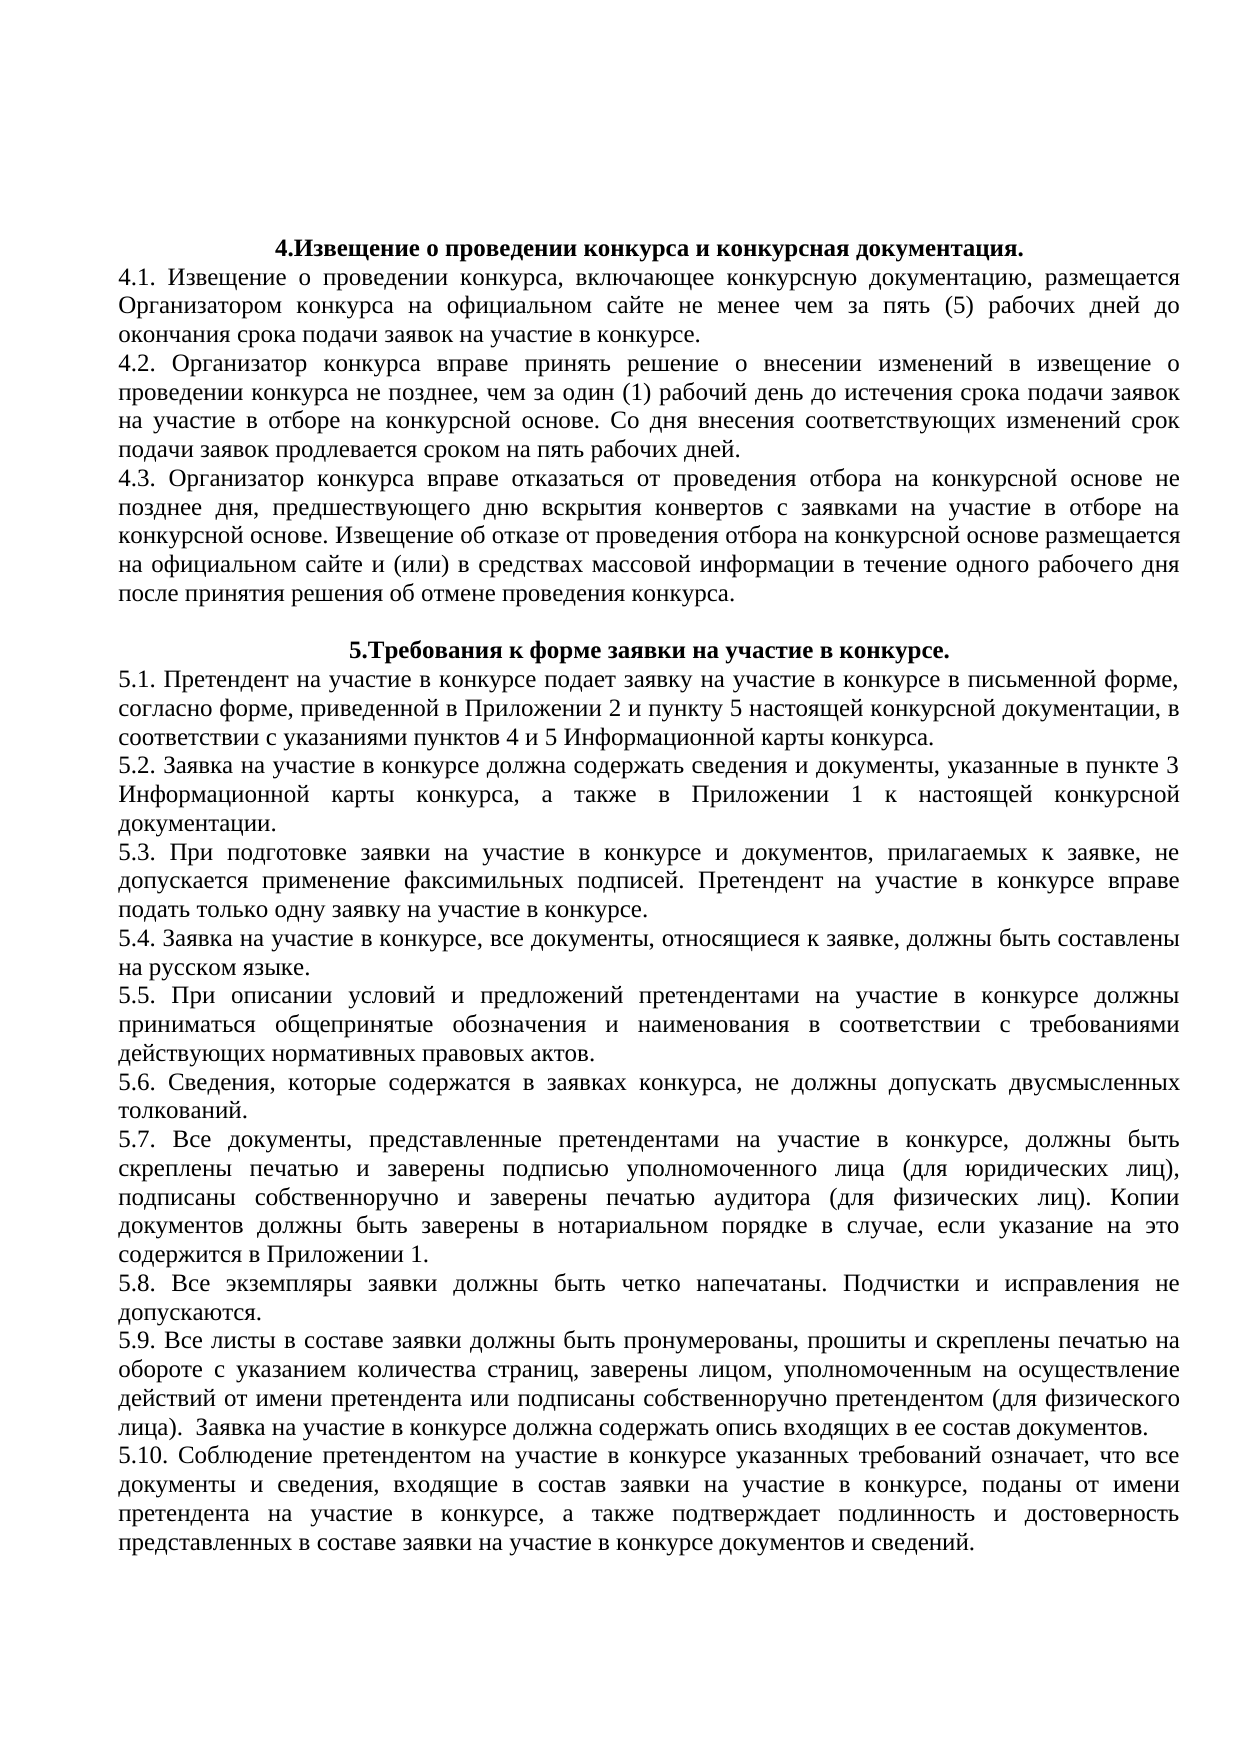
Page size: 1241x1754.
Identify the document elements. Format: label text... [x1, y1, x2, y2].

text 4.1. Извещение о проведении конкурса, включающее конкурсную документацию, размещается Организатором конкурса на официальном сайте не менее чем за пять (5) рабочих дней до окончания срока подачи заявок на участие в конкурсе. [118, 262, 1181, 348]
text 5.5. При описании условий и предложений претендентами на участие в конкурсе должны приниматься общепринятые обозначения и наименования в соответствии с требованиями действующих нормативных правовых актов. [118, 981, 1181, 1067]
text 4.3. Организатор конкурса вправе отказаться от проведения отбора на конкурсной основе не позднее дня, предшествующего дню вскрытия конвертов с заявками на участие в отборе на конкурсной основе. Извещение об отказе от проведения отбора на конкурсной основе размещается на официальном сайте и (или) в средствах массовой информации в течение одного рабочего дня после принятия решения об отмене проведения конкурса. [118, 463, 1181, 607]
text 5.8. Все экземпляры заявки должны быть четко напечатаны. Подчистки и исправления не допускаются. [118, 1268, 1181, 1326]
text 5.7. Все документы, представленные претендентами на участие в конкурсе, должны быть скреплены печатью и заверены подписью уполномоченного лица (для юридических лиц), подписаны собственноручно и заверены печатью аудитора (для физических лиц). Копии документов должны быть заверены в нотариальном порядке в случае, если указание на это содержится в Приложении 1. [118, 1124, 1181, 1268]
text 5.9. Все листы в составе заявки должны быть пронумерованы, прошиты и скреплены печатью на обороте с указанием количества страниц, заверены лицом, уполномоченным на осуществление действий от имени претендента или подписаны собственноручно претендентом (для физического лица). Заявка на участие в конкурсе должна содержать опись входящих в ее состав документов. [118, 1326, 1181, 1441]
text 5.6. Сведения, которые содержатся в заявках конкурса, не должны допускать двусмысленных толкований. [118, 1067, 1181, 1124]
text 5.2. Заявка на участие в конкурсе должна содержать сведения и документы, указанные в пункте 3 Информационной карты конкурса, а также в Приложении 1 к настоящей конкурсной документации. [118, 751, 1181, 837]
text 5.4. Заявка на участие в конкурсе, все документы, относящиеся к заявке, должны быть составлены на русском языке. [118, 923, 1181, 981]
text 4.Извещение о проведении конкурса и конкурсная документация. [118, 233, 1181, 262]
text 5.3. При подготовке заявки на участие в конкурсе и документов, прилагаемых к заявке, не допускается применение факсимильных подписей. Претендент на участие в конкурсе вправе подать только одну заявку на участие в конкурсе. [118, 837, 1181, 923]
text 5.1. Претендент на участие в конкурсе подает заявку на участие в конкурсе в письменной форме, согласно форме, приведенной в Приложении 2 и пункту 5 настоящей конкурсной документации, в соответствии с указаниями пунктов 4 и 5 Информационной карты конкурса. [118, 664, 1181, 751]
text 5.Требования к форме заявки на участие в конкурсе. [118, 636, 1181, 664]
text 5.10. Соблюдение претендентом на участие в конкурсе указанных требований означает, что все документы и сведения, входящие в состав заявки на участие в конкурсе, поданы от имени претендента на участие в конкурсе, а также подтверждает подлинность и достоверность представленных в составе заявки на участие в конкурсе документов и сведений. [118, 1441, 1181, 1556]
text 4.2. Организатор конкурса вправе принять решение о внесении изменений в извещение о проведении конкурса не позднее, чем за один (1) рабочий день до истечения срока подачи заявок на участие в отборе на конкурсной основе. Со дня внесения соответствующих изменений срок подачи заявок продлевается сроком на пять рабочих дней. [118, 348, 1181, 463]
